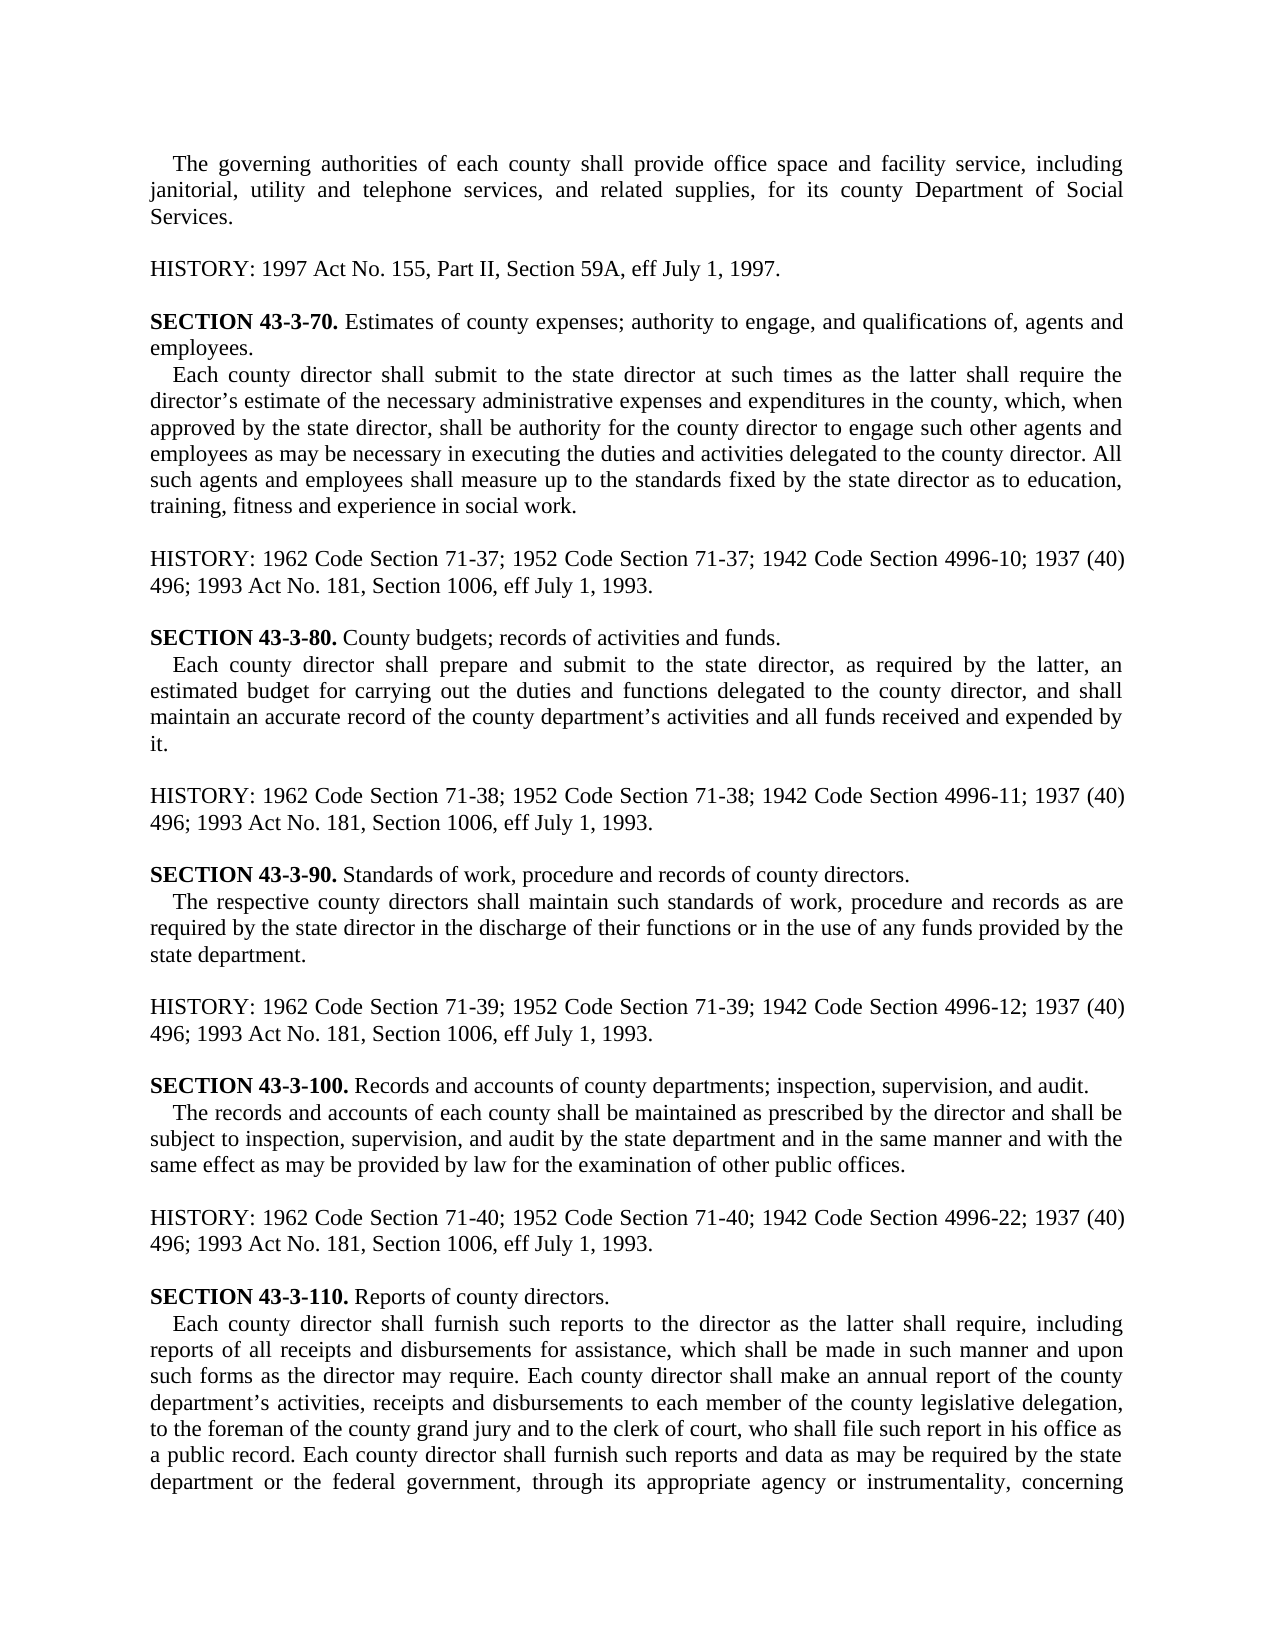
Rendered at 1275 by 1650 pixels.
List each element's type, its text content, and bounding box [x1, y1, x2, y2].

text HISTORY: 1962 Code Section 71-37; 1952 Code Section 71-37; 1942 Code Section 4996-10; 1937 (40) 496; 1993 Act No. 181, Section 1006, eff July 1, 1993. [150, 545, 1125, 598]
text The governing authorities of each county shall provide office space and facility service, including janitorial, utility and telephone services, and related supplies, for its county Department of Social Services. [150, 150, 1125, 229]
text SECTION 43-3-110. Reports of county directors. [150, 1283, 1125, 1309]
text HISTORY: 1962 Code Section 71-40; 1952 Code Section 71-40; 1942 Code Section 4996-22; 1937 (40) 496; 1993 Act No. 181, Section 1006, eff July 1, 1993. [150, 1204, 1125, 1257]
text Each county director shall prepare and submit to the state director, as required by the latter, an estimated budget for carrying out the duties and functions delegated to the county director, and shall maintain an accurate record of the county department’s activities and all funds received and expended by it. [150, 651, 1125, 756]
text Each county director shall submit to the state director at such times as the latter shall require the director’s estimate of the necessary administrative expenses and expenditures in the county, which, when approved by the state director, shall be authority for the county director to engage such other agents and employees as may be necessary in executing the duties and activities delegated to the county director. All such agents and employees shall measure up to the standards fixed by the state director as to education, training, fitness and experience in social work. [150, 361, 1125, 519]
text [150, 1309, 1125, 1494]
text HISTORY: 1997 Act No. 155, Part II, Section 59A, eff July 1, 1997. [150, 255, 1125, 282]
text HISTORY: 1962 Code Section 71-39; 1952 Code Section 71-39; 1942 Code Section 4996-12; 1937 (40) 496; 1993 Act No. 181, Section 1006, eff July 1, 1993. [150, 993, 1125, 1046]
text SECTION 43-3-80. County budgets; records of activities and funds. [150, 624, 1125, 651]
text SECTION 43-3-90. Standards of work, procedure and records of county directors. [150, 862, 1125, 888]
text The respective county directors shall maintain such standards of work, procedure and records as are required by the state director in the discharge of their functions or in the use of any funds provided by the state department. [150, 888, 1125, 967]
text SECTION 43-3-70. Estimates of county expenses; authority to engage, and qualifications of, agents and employees. [150, 308, 1125, 361]
text The records and accounts of each county shall be maintained as prescribed by the director and shall be subject to inspection, supervision, and audit by the state department and in the same manner and with the same effect as may be provided by law for the examination of other public offices. [150, 1099, 1125, 1178]
text SECTION 43-3-100. Records and accounts of county departments; inspection, supervision, and audit. [150, 1072, 1125, 1099]
text HISTORY: 1962 Code Section 71-38; 1952 Code Section 71-38; 1942 Code Section 4996-11; 1937 (40) 496; 1993 Act No. 181, Section 1006, eff July 1, 1993. [150, 782, 1125, 835]
